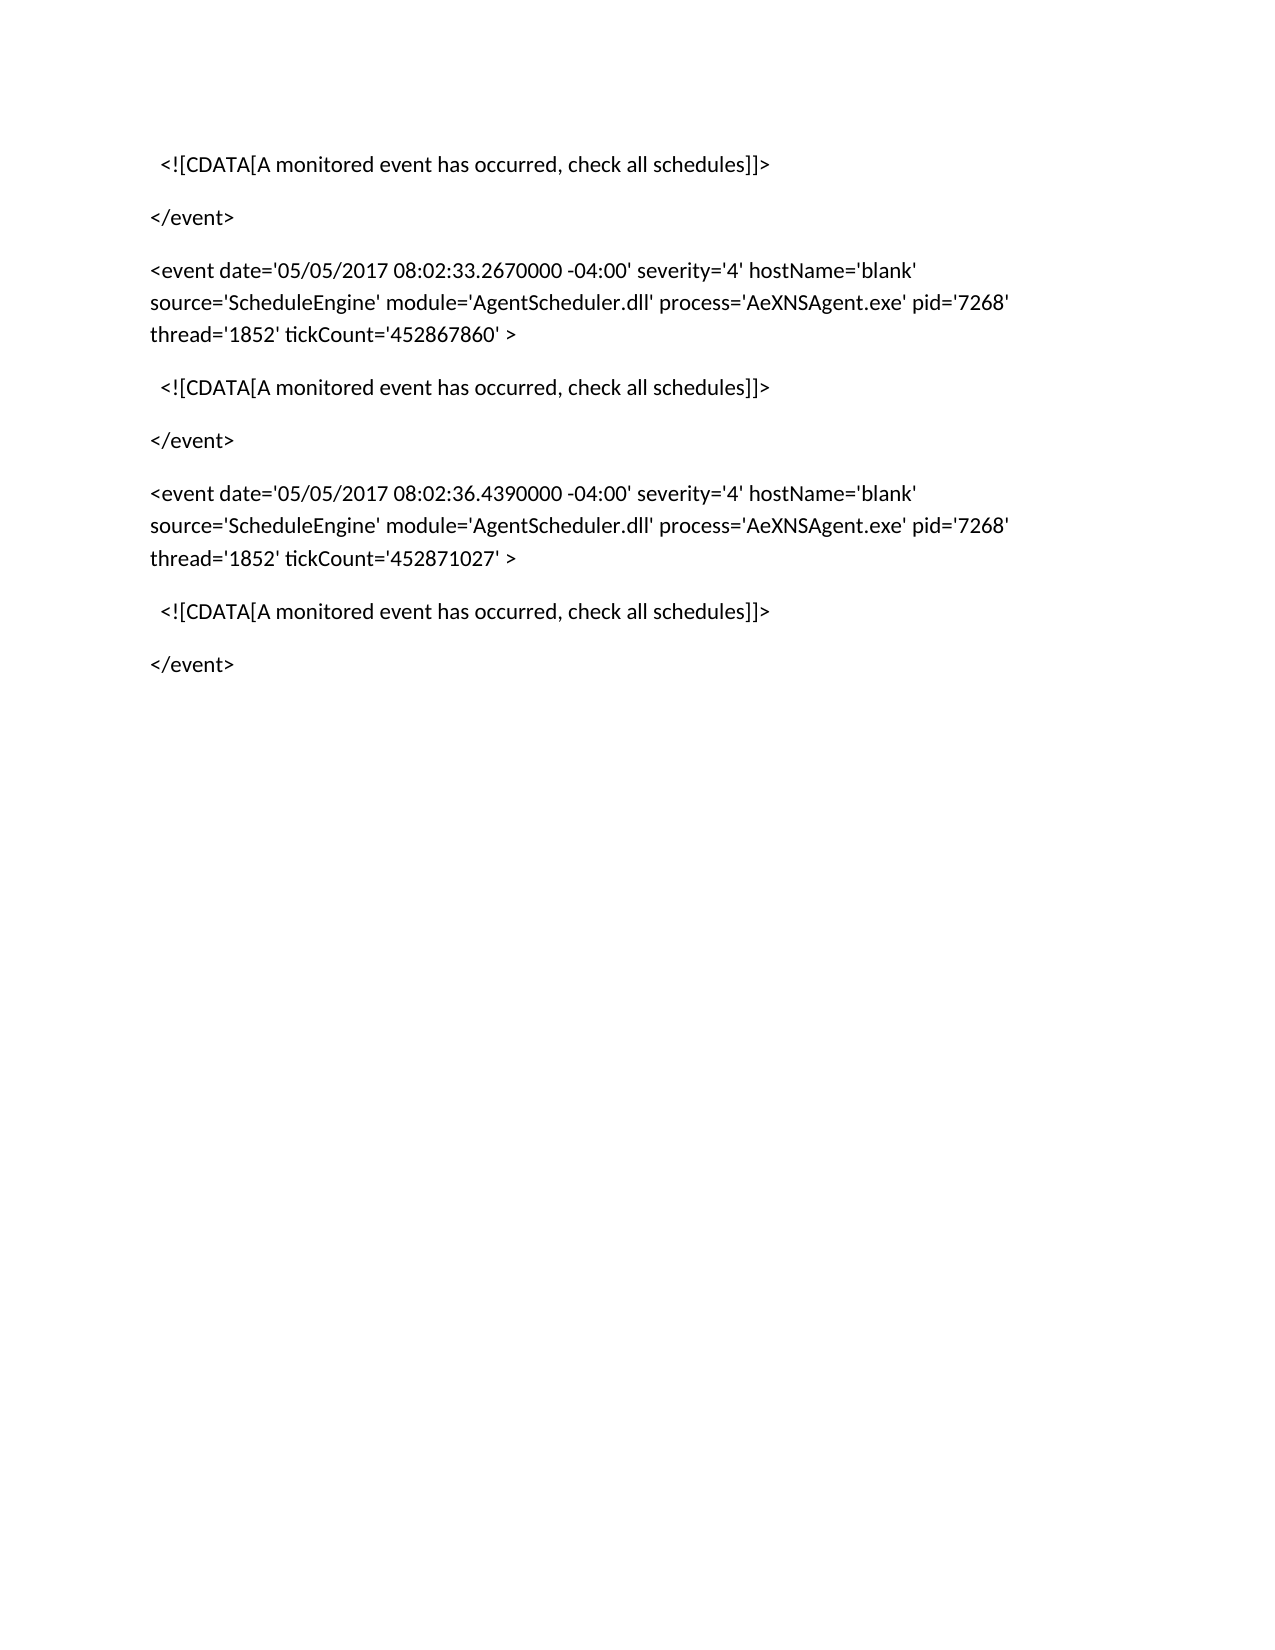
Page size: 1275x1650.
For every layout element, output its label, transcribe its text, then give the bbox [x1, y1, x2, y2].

text </event> [150, 426, 1125, 454]
text <event date='05/05/2017 08:02:33.2670000 -04:00' severity='4' hostName='blank' source='ScheduleEngine' module='AgentScheduler.dll' process='AeXNSAgent.exe' pid='7268' thread='1852' tickCount='452867860' > [150, 256, 1125, 348]
text <![CDATA[A monitored event has occurred, check all schedules]]> [150, 150, 1125, 178]
text <![CDATA[A monitored event has occurred, check all schedules]]> [150, 597, 1125, 625]
text </event> [150, 650, 1125, 678]
text </event> [150, 203, 1125, 231]
text <event date='05/05/2017 08:02:36.4390000 -04:00' severity='4' hostName='blank' source='ScheduleEngine' module='AgentScheduler.dll' process='AeXNSAgent.exe' pid='7268' thread='1852' tickCount='452871027' > [150, 479, 1125, 572]
text <![CDATA[A monitored event has occurred, check all schedules]]> [150, 373, 1125, 401]
